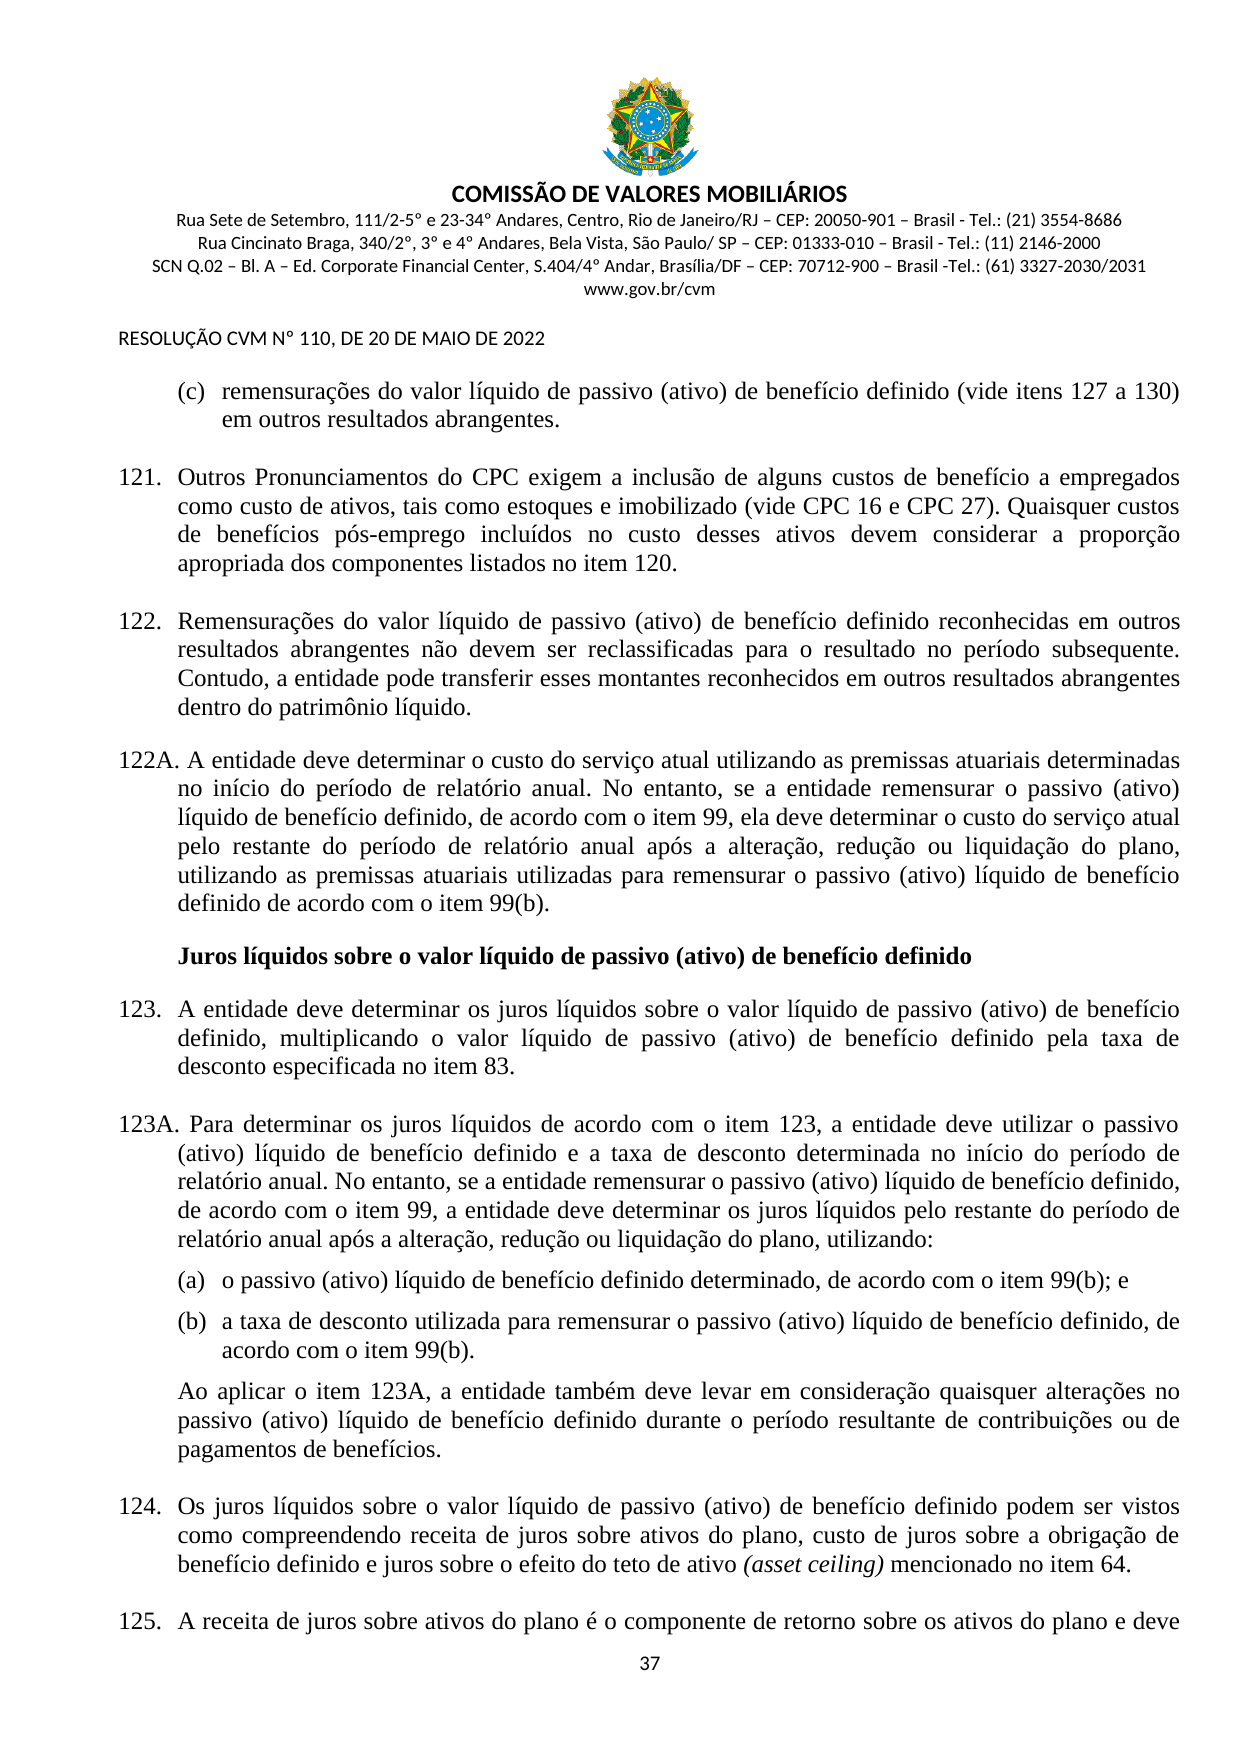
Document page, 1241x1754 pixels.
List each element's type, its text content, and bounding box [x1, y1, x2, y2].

text 122. Remensurações do valor líquido de passivo (ativo) de benefício definido reconhecidas em outros resultados abrangentes não devem ser reclassificadas para o resultado no período subsequente. Contudo, a entidade pode transferir esses montantes reconhecidos em outros resultados abrangentes dentro do patrimônio líquido. [118, 606, 1181, 721]
text 121. Outros Pronunciamentos do CPC exigem a inclusão de alguns custos de benefício a empregados como custo de ativos, tais como estoques e imobilizado (vide CPC 16 e CPC 27). Quaisquer custos de benefícios pós-emprego incluídos no custo desses ativos devem considerar a proporção apropriada dos componentes listados no item 120. [118, 462, 1181, 577]
text Juros líquidos sobre o valor líquido de passivo (ativo) de benefício definido [118, 941, 1181, 970]
text 124. Os juros líquidos sobre o valor líquido de passivo (ativo) de benefício definido podem ser vistos como compreendendo receita de juros sobre ativos do plano, custo de juros sobre a obrigação de benefício definido e juros sobre o efeito do teto de ativo (asset ceiling) mencionado no item 64. [118, 1491, 1181, 1578]
list remensurações do valor líquido de passivo (ativo) de benefício definido (vide itens 127 a 130) em outros resultados abrangentes. [177, 376, 1181, 433]
text 123. A entidade deve determinar os juros líquidos sobre o valor líquido de passivo (ativo) de benefício definido, multiplicando o valor líquido de passivo (ativo) de benefício definido pela taxa de desconto especificada no item 83. [118, 994, 1181, 1080]
text 123A. Para determinar os juros líquidos de acordo com o item 123, a entidade deve utilizar o passivo (ativo) líquido de benefício definido e a taxa de desconto determinada no início do período de relatório anual. No entanto, se a entidade remensurar o passivo (ativo) líquido de benefício definido, de acordo com o item 99, a entidade deve determinar os juros líquidos pelo restante do período de relatório anual após a alteração, redução ou liquidação do plano, utilizando: [118, 1109, 1181, 1253]
text (a) o passivo (ativo) líquido de benefício definido determinado, de acordo com o item 99(b); e [177, 1265, 1181, 1294]
picture [598, 75, 702, 179]
text Ao aplicar o item 123A, a entidade também deve levar em consideração quaisquer alterações no passivo (ativo) líquido de benefício definido durante o período resultante de contribuições ou de pagamentos de benefícios. [177, 1376, 1181, 1463]
text (b) a taxa de desconto utilizada para remensurar o passivo (ativo) líquido de benefício definido, de acordo com o item 99(b). [177, 1306, 1181, 1364]
text 122A. A entidade deve determinar o custo do serviço atual utilizando as premissas atuariais determinadas no início do período de relatório anual. No entanto, se a entidade remensurar o passivo (ativo) líquido de benefício definido, de acordo com o item 99, ela deve determinar o custo do serviço atual pelo restante do período de relatório anual após a alteração, redução ou liquidação do plano, utilizando as premissas atuariais utilizadas para remensurar o passivo (ativo) líquido de benefício definido de acordo com o item 99(b). [118, 745, 1181, 917]
